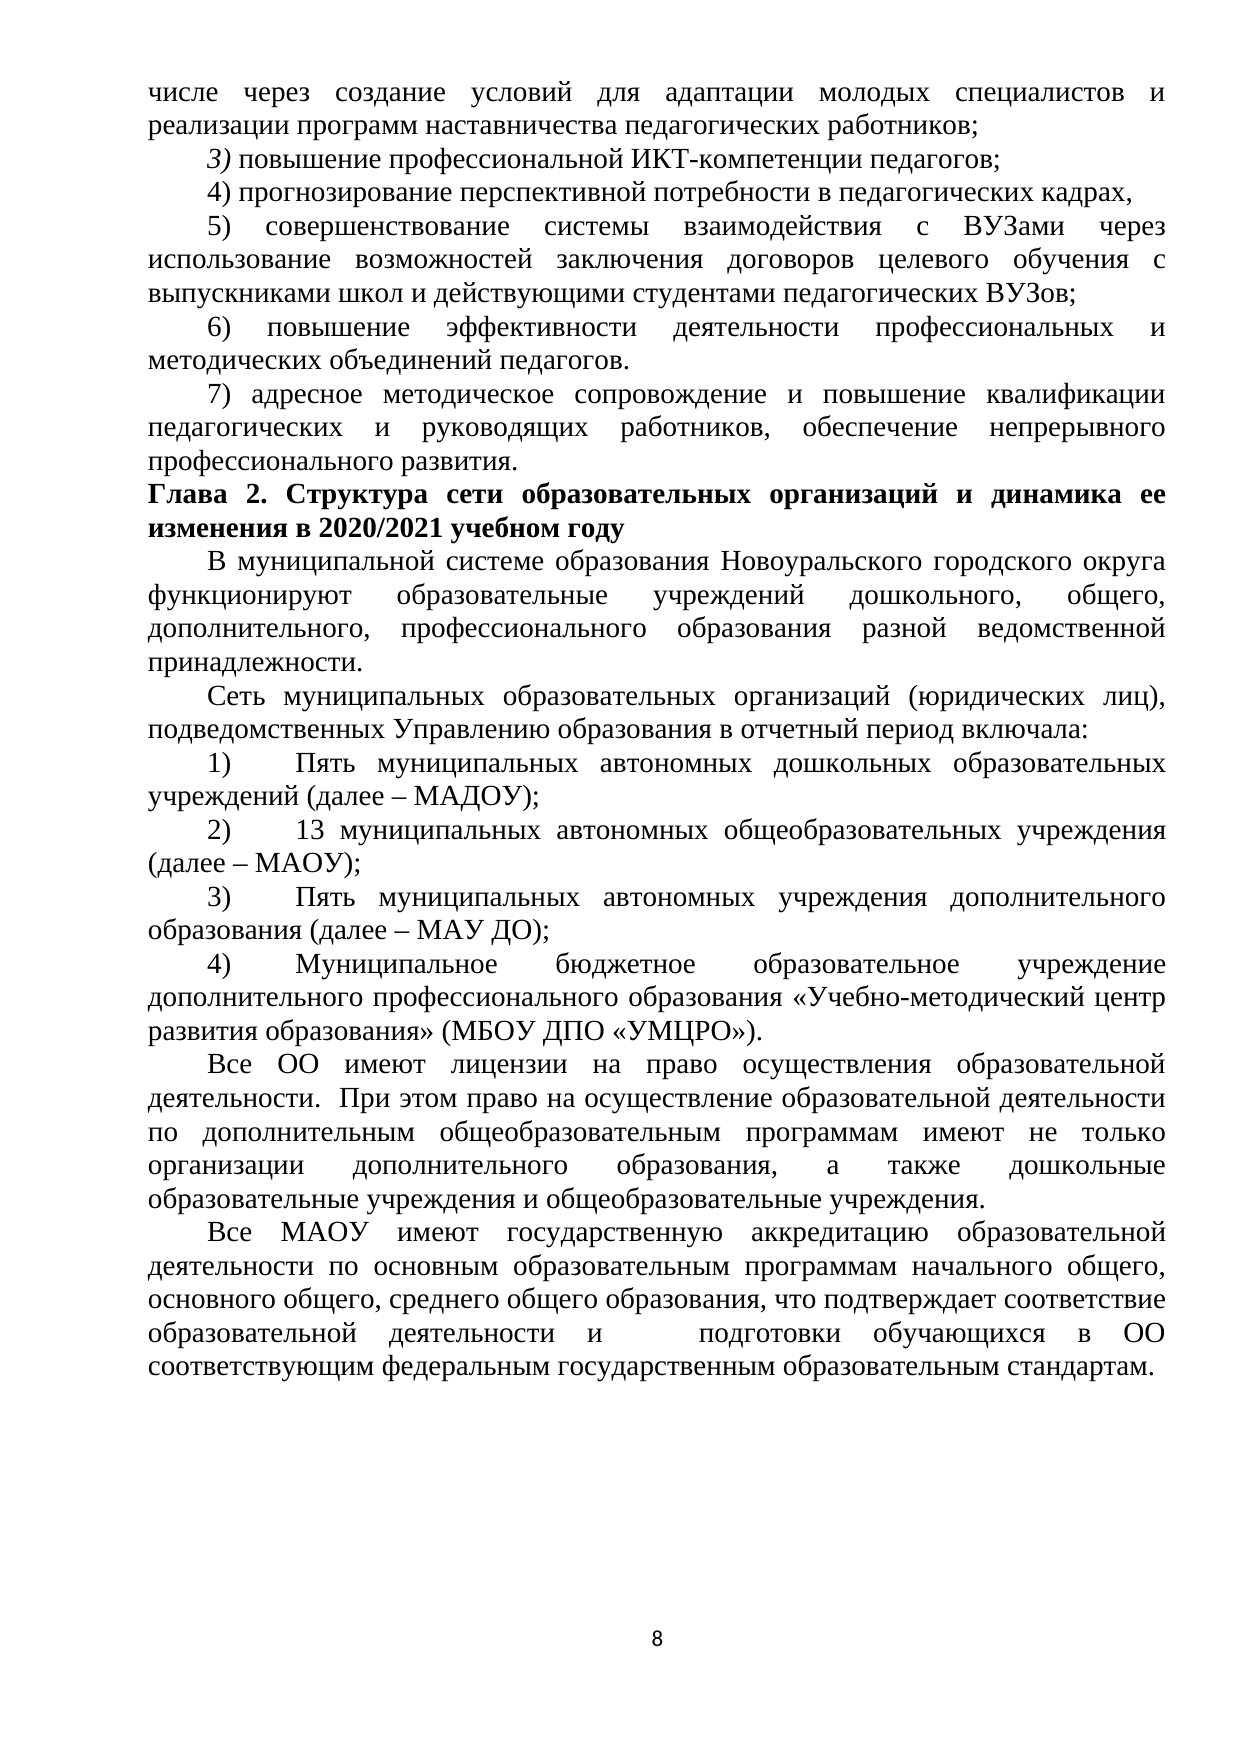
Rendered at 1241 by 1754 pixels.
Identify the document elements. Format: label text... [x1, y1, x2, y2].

text В муниципальной системе образования Новоуральского городского округа функционируют образовательные учреждений дошкольного, общего, дополнительного, профессионального образования разной ведомственной принадлежности. [148, 543, 1167, 678]
text 4) прогнозирование перспективной потребности в педагогических кадрах, [148, 174, 1167, 208]
text 3) повышение профессиональной ИКТ-компетенции педагогов; [148, 141, 1167, 174]
text Все МАОУ имеют государственную аккредитацию образовательной деятельности по основным образовательным программам начального общего, основного общего, среднего общего образования, что подтверждает соответствие образовательной деятельности и подготовки обучающихся в ОО соответствующим федеральным государственным образовательным стандартам. [148, 1214, 1167, 1382]
text 5) совершенствование системы взаимодействия с ВУЗами через использование возможностей заключения договоров целевого обучения с выпускниками школ и действующими студентами педагогических ВУЗов; [148, 208, 1167, 309]
text 2) 13 муниципальных автономных общеобразовательных учреждения (далее – МАОУ); [148, 812, 1167, 879]
text Глава 2. Структура сети образовательных организаций и динамика ее изменения в 2020/2021 учебном году [148, 476, 1167, 543]
text 7) адресное методическое сопровождение и повышение квалификации педагогических и руководящих работников, обеспечение непрерывного профессионального развития. [148, 376, 1167, 476]
text 3) Пять муниципальных автономных учреждения дополнительного образования (далее – МАУ ДО); [148, 879, 1167, 946]
text 4) Муниципальное бюджетное образовательное учреждение дополнительного профессионального образования «Учебно-методический центр развития образования» (МБОУ ДПО «УМЦРО»). [148, 946, 1167, 1047]
text 6) повышение эффективности деятельности профессиональных и методических объединений педагогов. [148, 309, 1167, 376]
text Все ОО имеют лицензии на право осуществления образовательной деятельности. При этом право на осуществление образовательной деятельности по дополнительным общеобразовательным программам имеют не только организации дополнительного образования, а также дошкольные образовательные учреждения и общеобразовательные учреждения. [148, 1047, 1167, 1214]
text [148, 74, 1167, 141]
text Сеть муниципальных образовательных организаций (юридических лиц), подведомственных Управлению образования в отчетный период включала: [148, 678, 1167, 745]
text 1) Пять муниципальных автономных дошкольных образовательных учреждений (далее – МАДОУ); [148, 745, 1167, 812]
